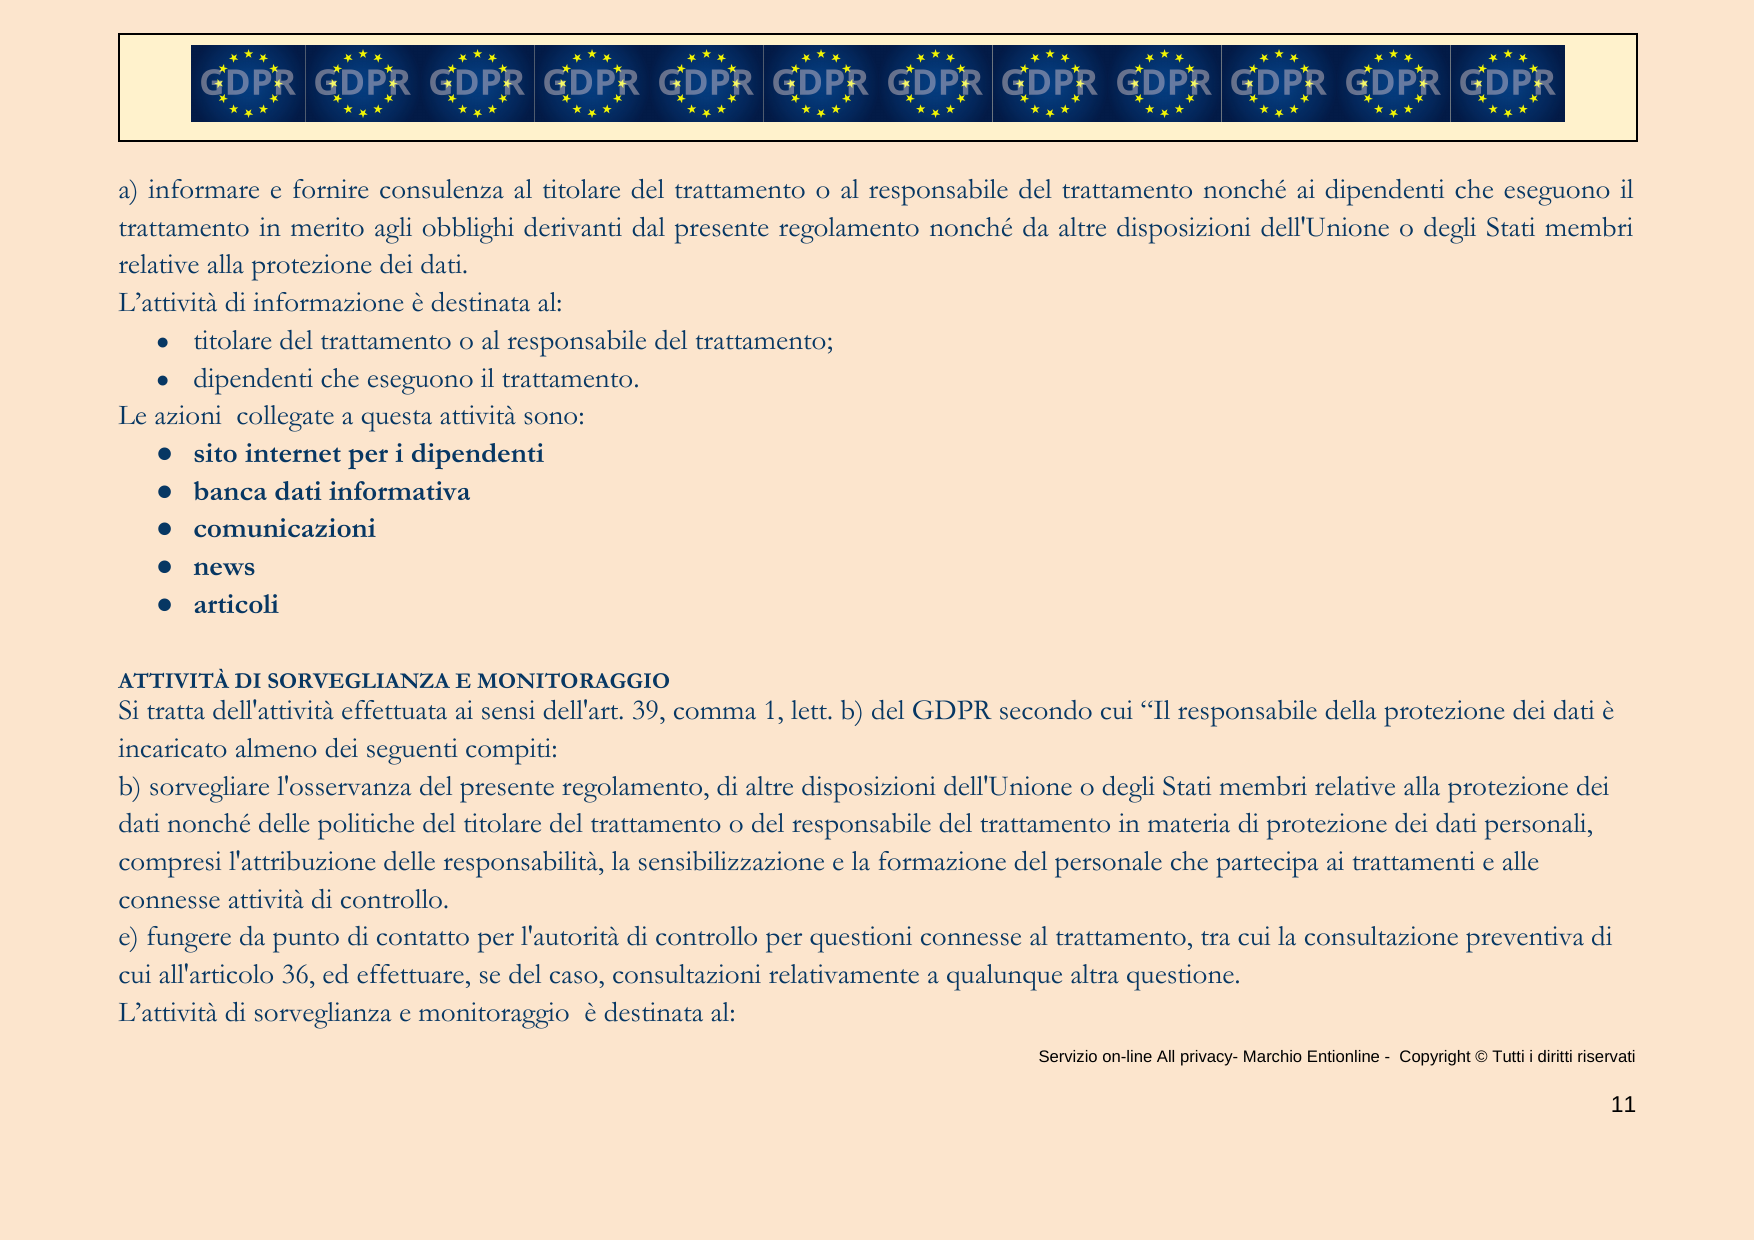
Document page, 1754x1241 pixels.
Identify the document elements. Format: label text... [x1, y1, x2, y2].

list titolare del trattamento o al responsabile del trattamento; [156, 324, 1636, 357]
text a) informare e fornire consulenza al titolare del trattamento o al responsabile del trattamento nonché ai dipendenti che eseguono il trattamento in merito agli obblighi derivanti dal presente regolamento nonché da altre disposizioni dell'Unione o degli Stati membri relative alla protezione dei dati. [118, 173, 1636, 282]
list sito internet per i dipendenti [156, 437, 1636, 470]
list news [156, 550, 1636, 583]
list dipendenti che eseguono il trattamento. [156, 362, 1636, 395]
picture [191, 45, 1565, 122]
text Si tratta dell'attività effettuata ai sensi dell'art. 39, comma 1, lett. b) del GDPR secondo cui “Il responsabile della protezione dei dati è incaricato almeno dei seguenti compiti: [118, 694, 1636, 765]
text Le azioni collegate a questa attività sono: [118, 399, 1636, 432]
subtitle ATTIVITÀ DI SORVEGLIANZA E MONITORAGGIO [118, 663, 1636, 694]
list banca dati informativa [156, 475, 1636, 508]
text L’attività di sorveglianza e monitoraggio è destinata al: [118, 996, 1636, 1029]
list articoli [156, 588, 1636, 621]
text L’attività di informazione è destinata al: [118, 286, 1636, 319]
text b) sorvegliare l'osservanza del presente regolamento, di altre disposizioni dell'Unione o degli Stati membri relative alla protezione dei dati nonché delle politiche del titolare del trattamento o del responsabile del trattamento in materia di protezione dei dati personali, compresi l'attribuzione delle responsabilità, la sensibilizzazione e la formazione del personale che partecipa ai trattamenti e alle connesse attività di controllo. [118, 770, 1636, 916]
list comunicazioni [156, 513, 1636, 546]
text e) fungere da punto di contatto per l'autorità di controllo per questioni connesse al trattamento, tra cui la consultazione preventiva di cui all'articolo 36, ed effettuare, se del caso, consultazioni relativamente a qualunque altra questione. [118, 921, 1636, 991]
